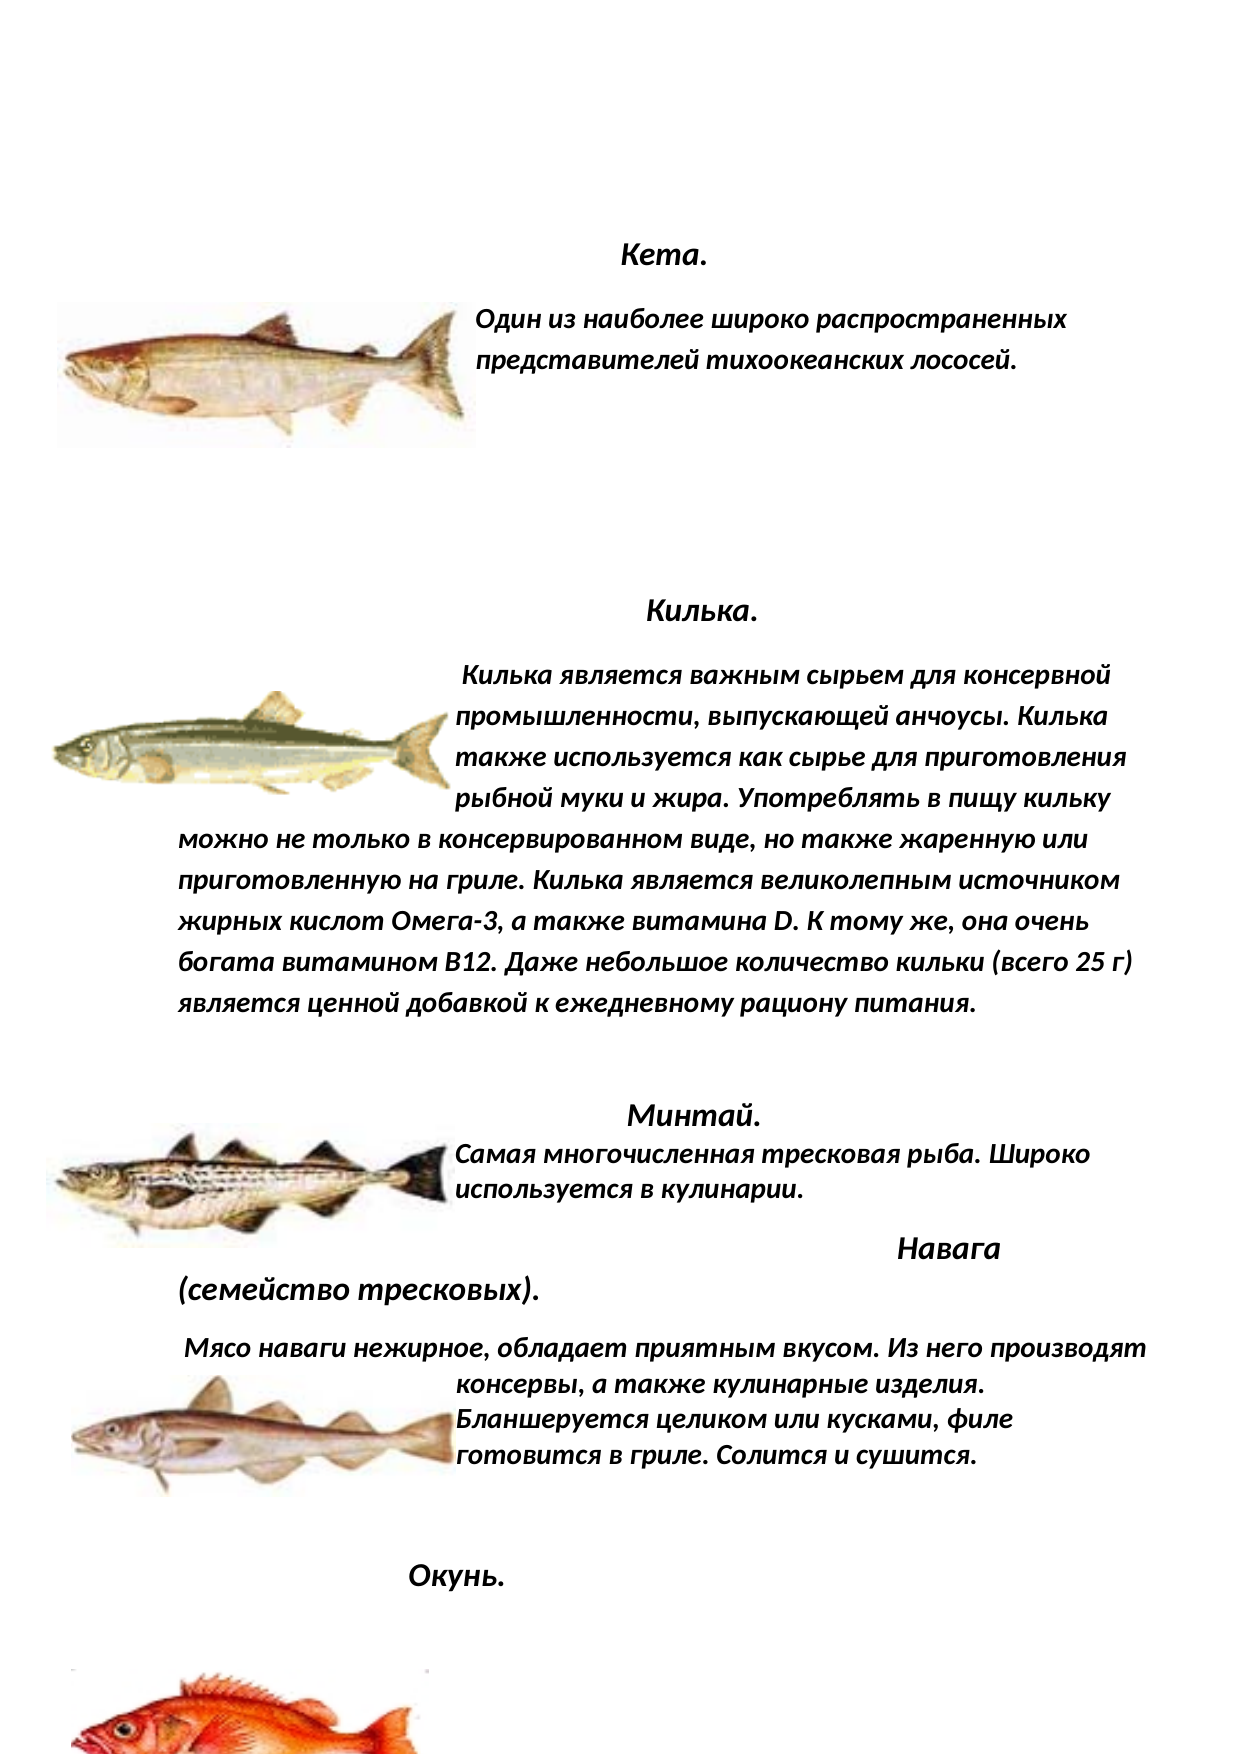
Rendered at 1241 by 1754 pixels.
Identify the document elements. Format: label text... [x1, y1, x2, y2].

picture [71, 1375, 456, 1497]
text Окунь. [177, 1554, 1152, 1595]
picture [71, 1669, 429, 1754]
text Килька. [177, 588, 1152, 629]
text Кета. [177, 233, 1152, 274]
picture [57, 302, 476, 448]
text Мясо наваги нежирное, обладает приятным вкусом. Из него производят консервы, а также кулинарные изделия. Бланшеруется целиком или кусками, филе готовится в гриле. Солится и сушится. [177, 1329, 1152, 1472]
text Один из наиболее широко распространенных представителей тихоокеанских лососей. [177, 301, 1152, 377]
text Минтай. Самая многочисленная тресковая рыба. Широко используется в кулинарии. [177, 1094, 1152, 1206]
picture [46, 691, 455, 803]
picture [46, 1123, 455, 1248]
text Килька является важным сырьем для консервной промышленности, выпускающей анчоусы. Килька также используется как сырье для приготовления рыбной муки и жира. Употреблять в пищу кильку можно не только в консервированном виде, но также жаренную или приготовленную на гриле. Килька является великолепным источником жирных кислот Омега-3, а также витамина D. К тому же, она очень богата витамином В12. Даже небольшое количество кильки (всего 25 г) является ценной добавкой к ежедневному рациону питания. [177, 656, 1152, 1019]
text Навага (семейство тресковых). [177, 1227, 1152, 1308]
